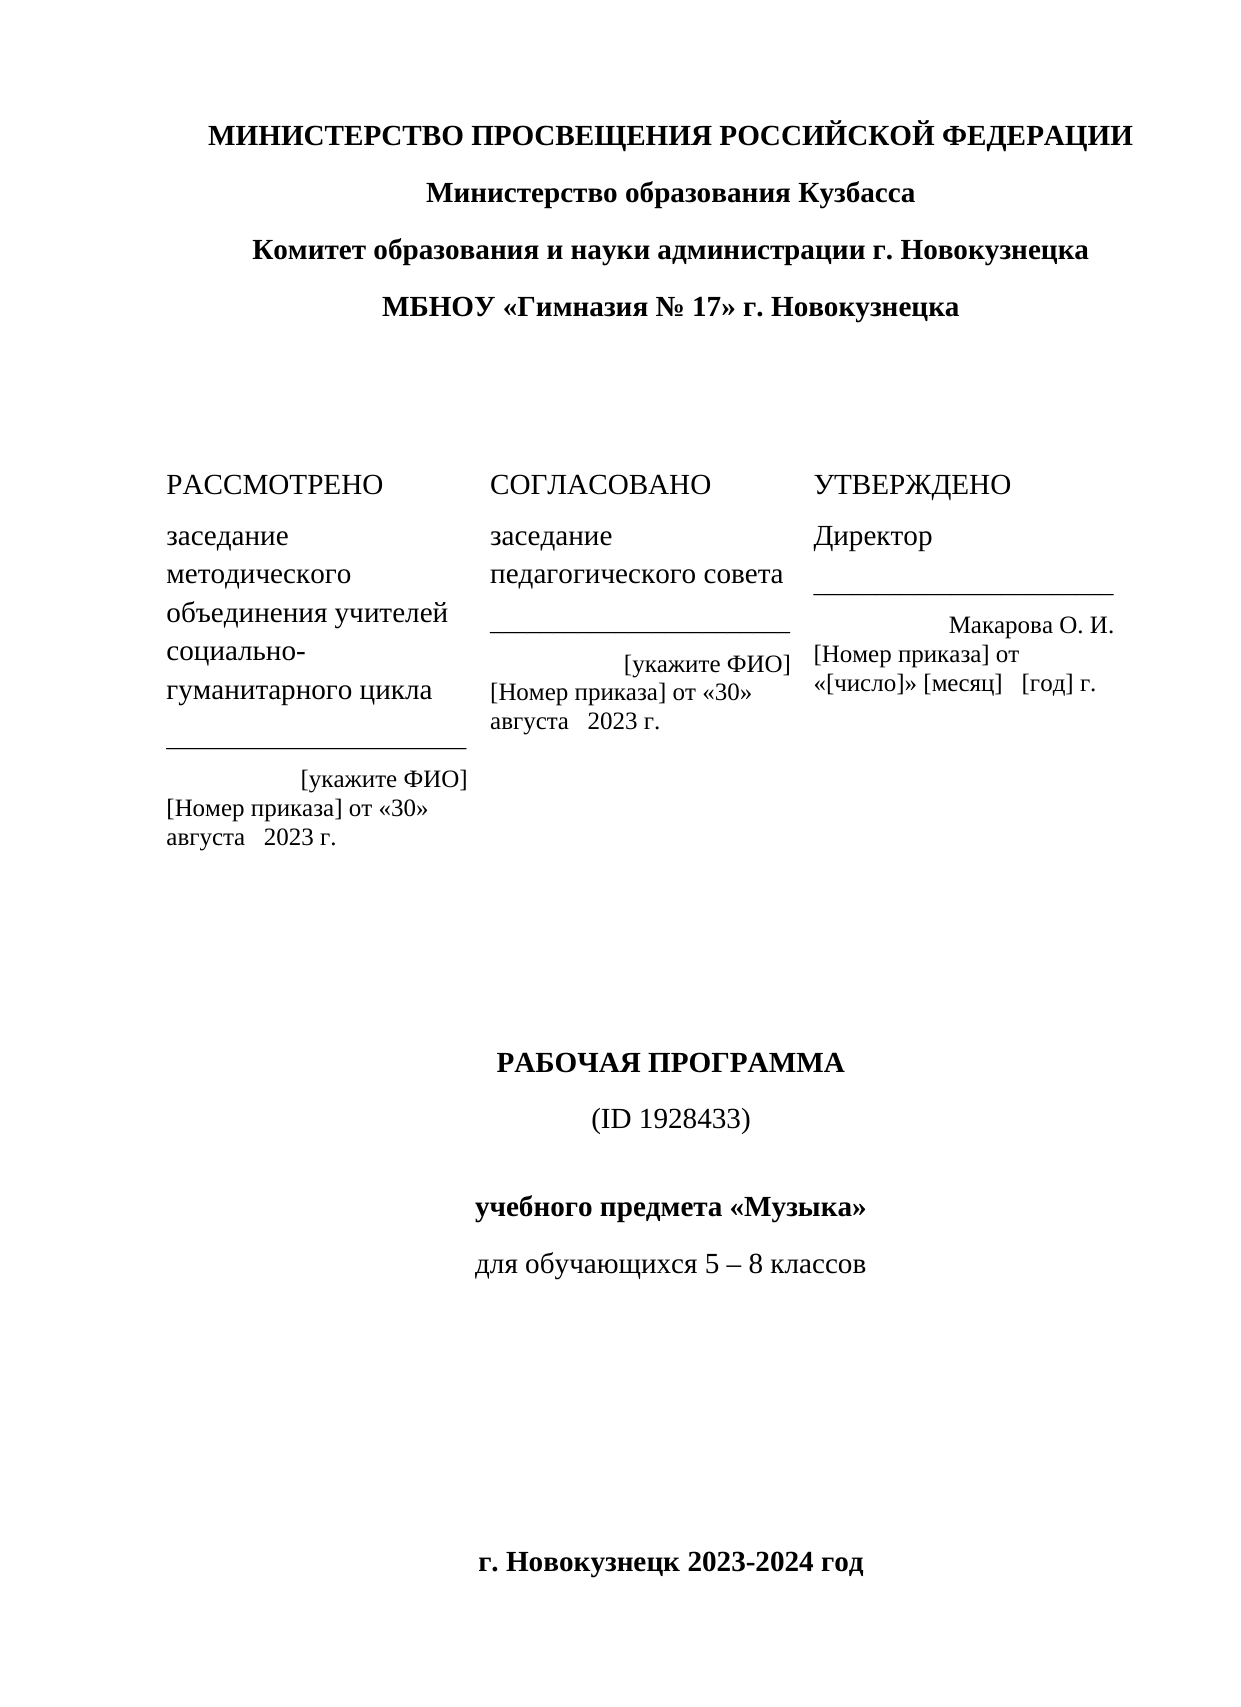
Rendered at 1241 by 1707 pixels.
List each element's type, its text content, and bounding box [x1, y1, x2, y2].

text для обучающихся 5 – 8 классов [190, 1246, 1152, 1279]
text Министерство образования Кузбасса [190, 175, 1152, 209]
text учебного предмета «Музыка» [190, 1189, 1152, 1222]
text РАБОЧАЯ ПРОГРАММА [190, 1045, 1152, 1078]
text Комитет образования и науки администрации г. Новокузнецка [190, 232, 1152, 266]
table_header СОГЛАСОВАНО заседание педагогического совета ________________________ [укажите ФИО] [Номер приказа] от «30» августа 2023 г. [479, 467, 802, 894]
text МИНИСТЕРСТВО ПРОСВЕЩЕНИЯ РОССИЙСКОЙ ФЕДЕРАЦИИ [190, 118, 1152, 152]
table_header УТВЕРЖДЕНО Директор ________________________ Макарова О. И. [Номер приказа] от «[число]» [месяц] [год] г. [802, 467, 1125, 894]
text (ID 1928433) [190, 1102, 1152, 1135]
text г. Новокузнецк 2023-2024 год [190, 1544, 1152, 1578]
text МБНОУ «Гимназия № 17» г. Новокузнецка [190, 289, 1152, 323]
table_header РАССМОТРЕНО заседание методического объединения учителей социально-гуманитарного цикла ________________________ [укажите ФИО] [Номер приказа] от «30» августа 2023 г. [155, 467, 479, 894]
